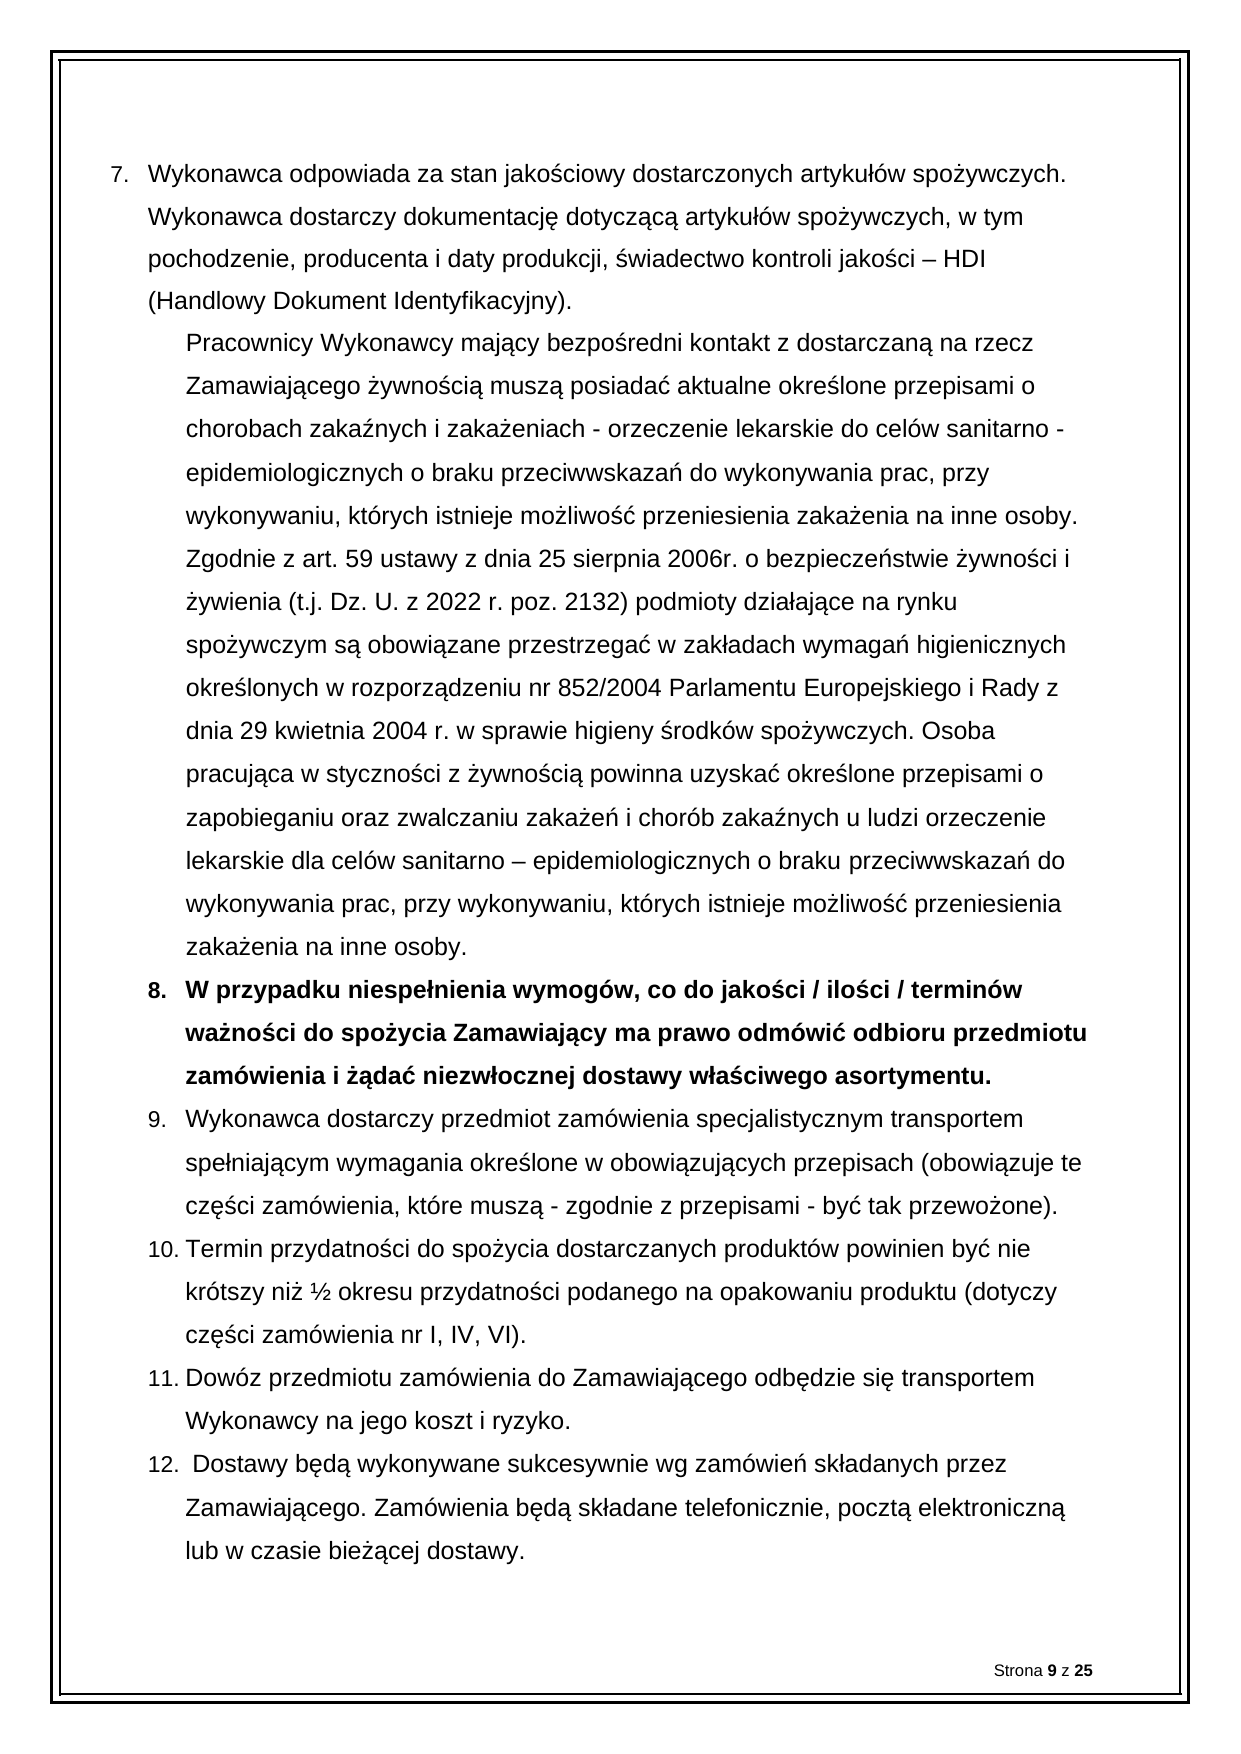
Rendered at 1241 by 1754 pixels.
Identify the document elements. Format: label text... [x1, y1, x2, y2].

list Wykonawca dostarczy przedmiot zamówienia specjalistycznym transportem spełniającym wymagania określone w obowiązujących przepisach (obowiązuje te części zamówienia, które muszą - zgodnie z przepisami - być tak przewożone). [148, 1104, 1092, 1219]
list Dostawy będą wykonywane sukcesywnie wg zamówień składanych przez Zamawiającego. Zamówienia będą składane telefonicznie, pocztą elektroniczną lub w czasie bieżącej dostawy. [148, 1449, 1092, 1564]
list Termin przydatności do spożycia dostarczanych produktów powinien być nie krótszy niż ½ okresu przydatności podanego na opakowaniu produktu (dotyczy części zamówienia nr I, IV, VI). [148, 1234, 1092, 1349]
list W przypadku niespełnienia wymogów, co do jakości / ilości / terminów ważności do spożycia Zamawiający ma prawo odmówić odbioru przedmiotu zamówienia i żądać niezwłocznej dostawy właściwego asortymentu. [148, 975, 1092, 1090]
text Pracownicy Wykonawcy mający bezpośredni kontakt z dostarczaną na rzecz Zamawiającego żywnością muszą posiadać aktualne określone przepisami o chorobach zakaźnych i zakażeniach - orzeczenie lekarskie do celów sanitarno - epidemiologicznych o braku przeciwwskazań do wykonywania prac, przy wykonywaniu, których istnieje możliwość przeniesienia zakażenia na inne osoby. Zgodnie z art. 59 ustawy z dnia 25 sierpnia 2006r. o bezpieczeństwie żywności i żywienia (t.j. Dz. U. z 2022 r. poz. 2132) podmioty działające na rynku spożywczym są obowiązane przestrzegać w zakładach wymagań higienicznych określonych w rozporządzeniu nr 852/2004 Parlamentu Europejskiego i Rady z dnia 29 kwietnia 2004 r. w sprawie higieny środków spożywczych. Osoba pracująca w styczności z żywnością powinna uzyskać określone przepisami o zapobieganiu oraz zwalczaniu zakażeń i chorób zakaźnych u ludzi orzeczenie lekarskie dla celów sanitarno – epidemiologicznych o braku przeciwwskazań do wykonywania prac, przy wykonywaniu, których istnieje możliwość przeniesienia zakażenia na inne osoby. [186, 328, 1092, 961]
list Wykonawca odpowiada za stan jakościowy dostarczonych artykułów spożywczych. Wykonawca dostarczy dokumentację dotyczącą artykułów spożywczych, w tym pochodzenie, producenta i daty produkcji, świadectwo kontroli jakości – HDI (Handlowy Dokument Identyfikacyjny). [110, 159, 1092, 315]
list Dowóz przedmiotu zamówienia do Zamawiającego odbędzie się transportem Wykonawcy na jego koszt i ryzyko. [148, 1363, 1092, 1435]
